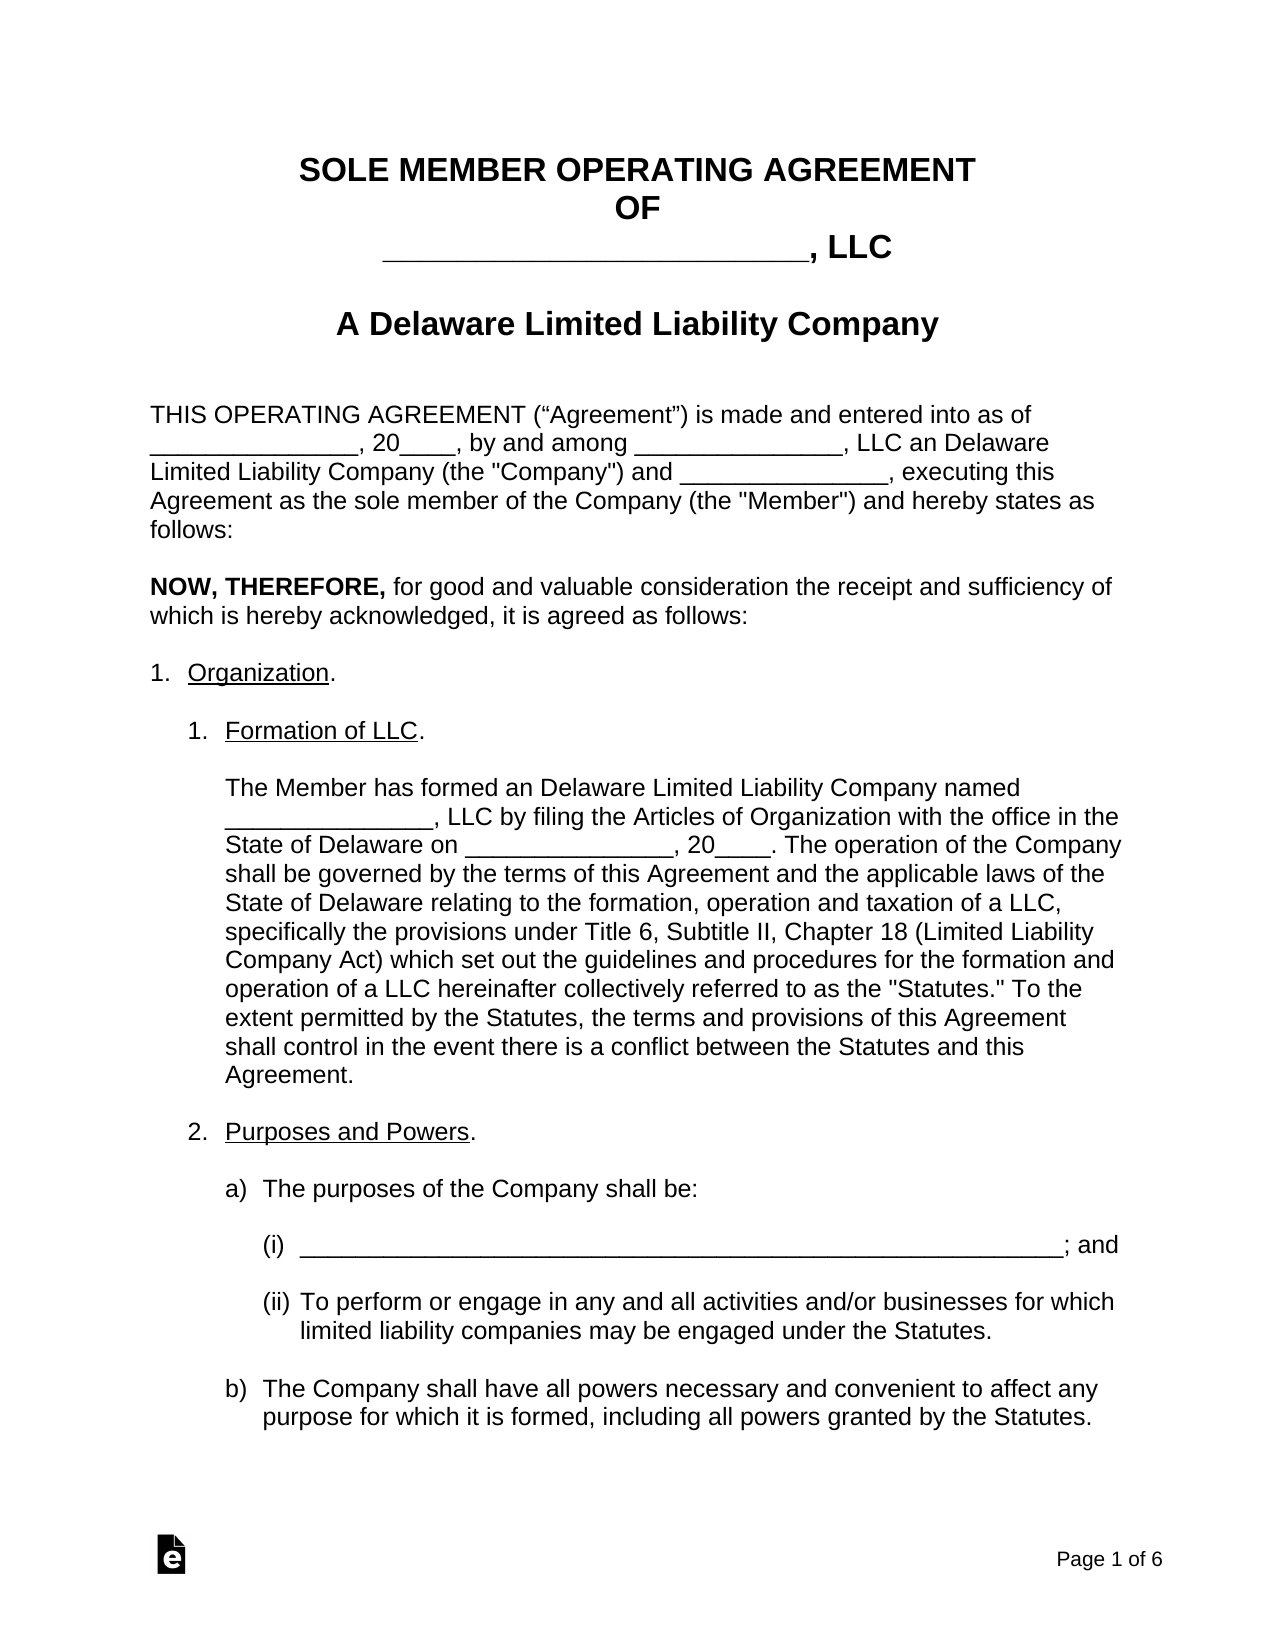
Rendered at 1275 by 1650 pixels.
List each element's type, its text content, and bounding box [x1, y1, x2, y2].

text A Delaware Limited Liability Company [150, 304, 1125, 342]
text THIS OPERATING AGREEMENT (“Agreement”) is made and entered into as of _______________, 20____, by and among _______________, LLC an Delaware Limited Liability Company (the "Company") and _______________, executing this Agreement as the sole member of the Company (the "Member") and hereby states as follows: [150, 400, 1125, 543]
list The purposes of the Company shall be: [225, 1174, 1125, 1231]
list Purposes and Powers. [187, 1117, 1125, 1174]
list Organization. [150, 658, 1125, 687]
text The Member has formed an Delaware Limited Liability Company named _______________, LLC by filing the Articles of Organization with the office in the State of Delaware on _______________, 20____. The operation of the Company shall be governed by the terms of this Agreement and the applicable laws of the State of Delaware relating to the formation, operation and taxation of a LLC, specifically the provisions under Title 6, Subtitle II, Chapter 18 (Limited Liability Company Act) which set out the guidelines and procedures for the formation and operation of a LLC hereinafter collectively referred to as the "Statutes." To the extent permitted by the Statutes, the terms and provisions of this Agreement shall control in the event there is a conflict between the Statutes and this Agreement. [225, 773, 1125, 1089]
list To perform or engage in any and all activities and/or businesses for which limited liability companies may be engaged under the Statutes. [262, 1287, 1125, 1345]
list Formation of LLC. [187, 716, 1125, 773]
picture [150, 1533, 192, 1575]
text NOW, THEREFORE, for good and valuable consideration the receipt and sufficiency of which is hereby acknowledged, it is agreed as follows: [150, 572, 1125, 630]
text OF _______________________, LLC [150, 188, 1125, 265]
list _______________________________________________________; and [262, 1231, 1125, 1287]
list The Company shall have all powers necessary and convenient to affect any purpose for which it is formed, including all powers granted by the Statutes. [225, 1373, 1125, 1431]
text SOLE MEMBER OPERATING AGREEMENT [150, 150, 1125, 188]
